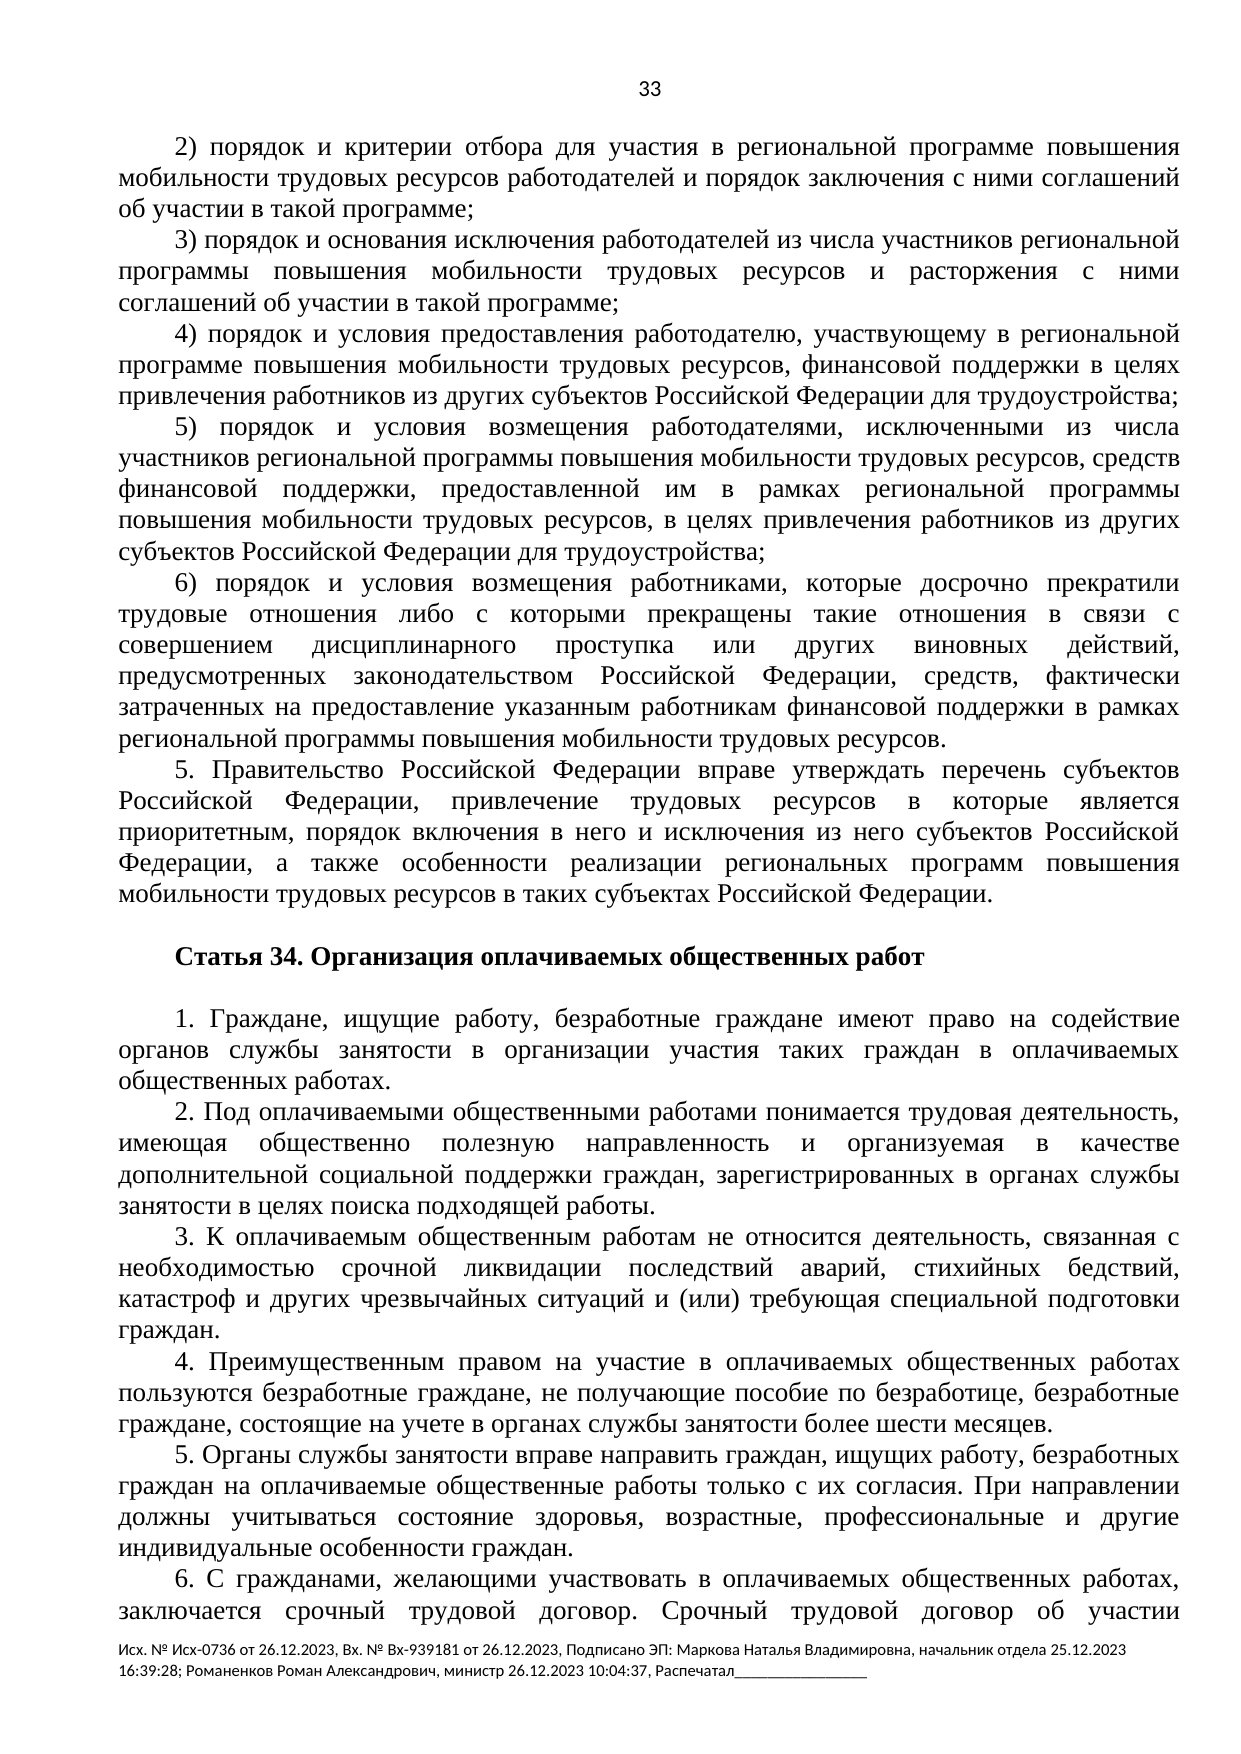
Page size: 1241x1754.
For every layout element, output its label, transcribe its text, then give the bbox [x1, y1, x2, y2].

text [118, 1563, 1181, 1625]
title Статья 34. Организация оплачиваемых общественных работ [118, 940, 1181, 971]
text 3. К оплачиваемым общественным работам не относится деятельность, связанная с необходимостью срочной ликвидации последствий аварий, стихийных бедствий, катастроф и других чрезвычайных ситуаций и (или) требующая специальной подготовки граждан. [118, 1220, 1181, 1344]
text 4. Преимущественным правом на участие в оплачиваемых общественных работах пользуются безработные граждане, не получающие пособие по безработице, безработные граждане, состоящие на учете в органах службы занятости более шести месяцев. [118, 1344, 1181, 1438]
text 5) порядок и условия возмещения работодателями, исключенными из числа участников региональной программы повышения мобильности трудовых ресурсов, средств финансовой поддержки, предоставленной им в рамках региональной программы повышения мобильности трудовых ресурсов, в целях привлечения работников из других субъектов Российской Федерации для трудоустройства; [118, 410, 1181, 566]
text 2) порядок и критерии отбора для участия в региональной программе повышения мобильности трудовых ресурсов работодателей и порядок заключения с ними соглашений об участии в такой программе; [118, 130, 1181, 223]
text 4) порядок и условия предоставления работодателю, участвующему в региональной программе повышения мобильности трудовых ресурсов, финансовой поддержки в целях привлечения работников из других субъектов Российской Федерации для трудоустройства; [118, 317, 1181, 410]
text 1. Граждане, ищущие работу, безработные граждане имеют право на содействие органов службы занятости в организации участия таких граждан в оплачиваемых общественных работах. [118, 1002, 1181, 1095]
text 5. Правительство Российской Федерации вправе утверждать перечень субъектов Российской Федерации, привлечение трудовых ресурсов в которые является приоритетным, порядок включения в него и исключения из него субъектов Российской Федерации, а также особенности реализации региональных программ повышения мобильности трудовых ресурсов в таких субъектах Российской Федерации. [118, 753, 1181, 908]
text 3) порядок и основания исключения работодателей из числа участников региональной программы повышения мобильности трудовых ресурсов и расторжения с ними соглашений об участии в такой программе; [118, 223, 1181, 317]
text 5. Органы службы занятости вправе направить граждан, ищущих работу, безработных граждан на оплачиваемые общественные работы только с их согласия. При направлении должны учитываться состояние здоровья, возрастные, профессиональные и другие индивидуальные особенности граждан. [118, 1438, 1181, 1563]
text 6) порядок и условия возмещения работниками, которые досрочно прекратили трудовые отношения либо с которыми прекращены такие отношения в связи с совершением дисциплинарного проступка или других виновных действий, предусмотренных законодательством Российской Федерации, средств, фактически затраченных на предоставление указанным работникам финансовой поддержки в рамках региональной программы повышения мобильности трудовых ресурсов. [118, 566, 1181, 753]
text 2. Под оплачиваемыми общественными работами понимается трудовая деятельность, имеющая общественно полезную направленность и организуемая в качестве дополнительной социальной поддержки граждан, зарегистрированных в органах службы занятости в целях поиска подходящей работы. [118, 1095, 1181, 1220]
